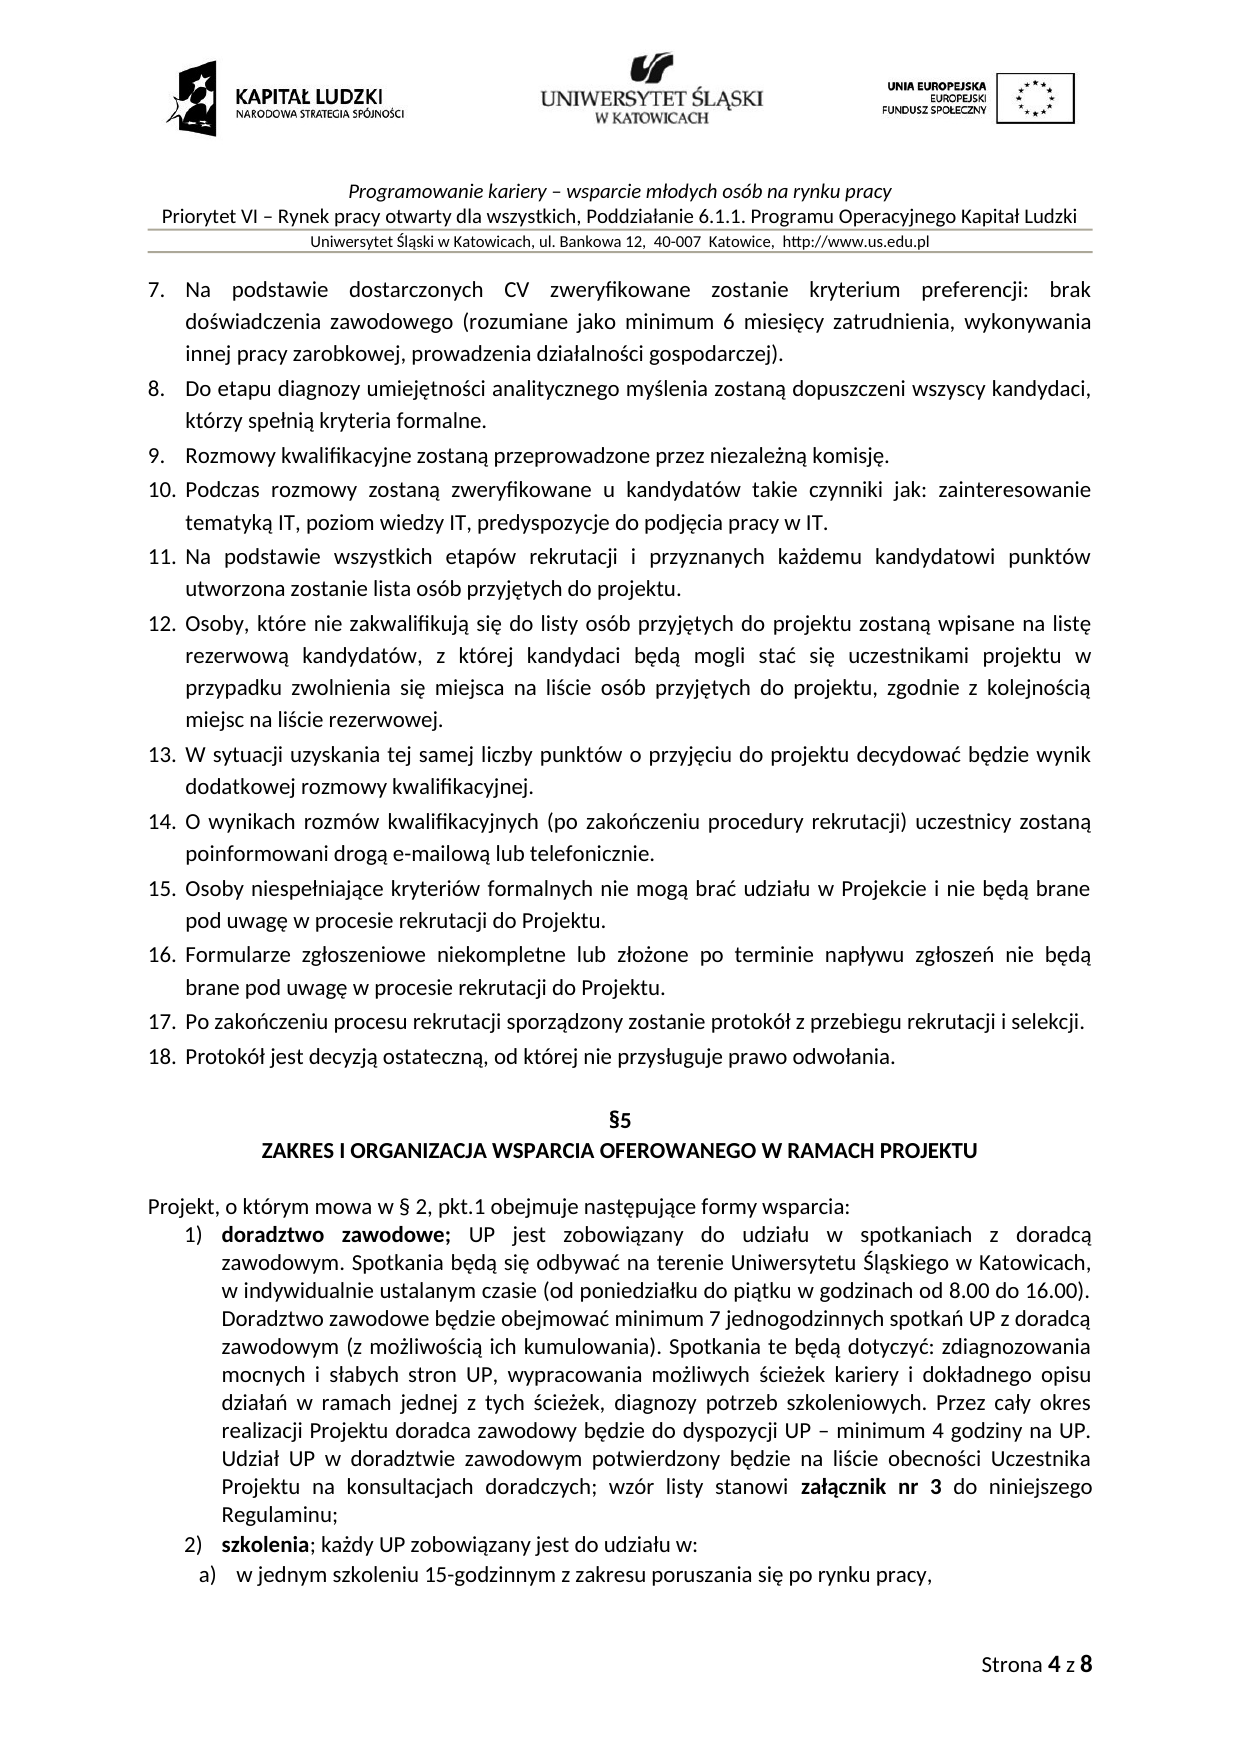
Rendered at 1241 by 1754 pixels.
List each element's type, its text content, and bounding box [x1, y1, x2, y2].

list doradztwo zawodowe; UP jest zobowiązany do udziału w spotkaniach z doradcą zawodowym. Spotkania będą się odbywać na terenie Uniwersytetu Śląskiego w Katowicach, w indywidualnie ustalanym czasie (od poniedziałku do piątku w godzinach od 8.00 do 16.00). Doradztwo zawodowe będzie obejmować minimum 7 jednogodzinnych spotkań UP z doradcą zawodowym (z możliwością ich kumulowania). Spotkania te będą dotyczyć: zdiagnozowania mocnych i słabych stron UP, wypracowania możliwych ścieżek kariery i dokładnego opisu działań w ramach jednej z tych ścieżek, diagnozy potrzeb szkoleniowych. Przez cały okres realizacji Projektu doradca zawodowy będzie do dyspozycji UP – minimum 4 godziny na UP. Udział UP w doradztwie zawodowym potwierdzony będzie na liście obecności Uczestnika Projektu na konsultacjach doradczych; wzór listy stanowi załącznik nr 3 do niniejszego Regulaminu; [184, 1220, 1093, 1528]
list szkolenia; każdy UP zobowiązany jest do udziału w: [184, 1530, 1093, 1558]
list Protokół jest decyzją ostateczną, od której nie przysługuje prawo odwołania. [148, 1042, 1093, 1070]
text Projekt, o którym mowa w § 2, pkt.1 obejmuje następujące formy wsparcia: [148, 1192, 1093, 1220]
list Po zakończeniu procesu rekrutacji sporządzony zostanie protokół z przebiegu rekrutacji i selekcji. [148, 1007, 1093, 1035]
list w jednym szkoleniu 15-godzinnym z zakresu poruszania się po rynku pracy, [199, 1560, 1093, 1588]
list O wynikach rozmów kwalifikacyjnych (po zakończeniu procedury rekrutacji) uczestnicy zostaną poinformowani drogą e-mailową lub telefonicznie. [148, 807, 1093, 867]
list Podczas rozmowy zostaną zweryfikowane u kandydatów takie czynniki jak: zainteresowanie tematyką IT, poziom wiedzy IT, predyspozycje do podjęcia pracy w IT. [148, 476, 1093, 536]
list Rozmowy kwalifikacyjne zostaną przeprowadzone przez niezależną komisję. [148, 441, 1093, 469]
list Na podstawie dostarczonych CV zweryfikowane zostanie kryterium preferencji: brak doświadczenia zawodowego (rozumiane jako minimum 6 miesięcy zatrudnienia, wykonywania innej pracy zarobkowej, prowadzenia działalności gospodarczej). [148, 275, 1093, 368]
text §5 [148, 1104, 1093, 1136]
list Na podstawie wszystkich etapów rekrutacji i przyznanych każdemu kandydatowi punktów utworzona zostanie lista osób przyjętych do projektu. [148, 542, 1093, 602]
list Do etapu diagnozy umiejętności analitycznego myślenia zostaną dopuszczeni wszyscy kandydaci, którzy spełnią kryteria formalne. [148, 374, 1093, 434]
list W sytuacji uzyskania tej samej liczby punktów o przyjęciu do projektu decydować będzie wynik dodatkowej rozmowy kwalifikacyjnej. [148, 740, 1093, 800]
picture [147, 42, 1093, 150]
text ZAKRES I ORGANIZACJA WSPARCIA OFEROWANEGO W RAMACH PROJEKTU [148, 1136, 1093, 1164]
list Formularze zgłoszeniowe niekompletne lub złożone po terminie napływu zgłoszeń nie będą brane pod uwagę w procesie rekrutacji do Projektu. [148, 941, 1093, 1001]
list Osoby niespełniające kryteriów formalnych nie mogą brać udziału w Projekcie i nie będą brane pod uwagę w procesie rekrutacji do Projektu. [148, 874, 1093, 934]
list Osoby, które nie zakwalifikują się do listy osób przyjętych do projektu zostaną wpisane na listę rezerwową kandydatów, z której kandydaci będą mogli stać się uczestnikami projektu w przypadku zwolnienia się miejsca na liście osób przyjętych do projektu, zgodnie z kolejnością miejsc na liście rezerwowej. [148, 609, 1093, 734]
